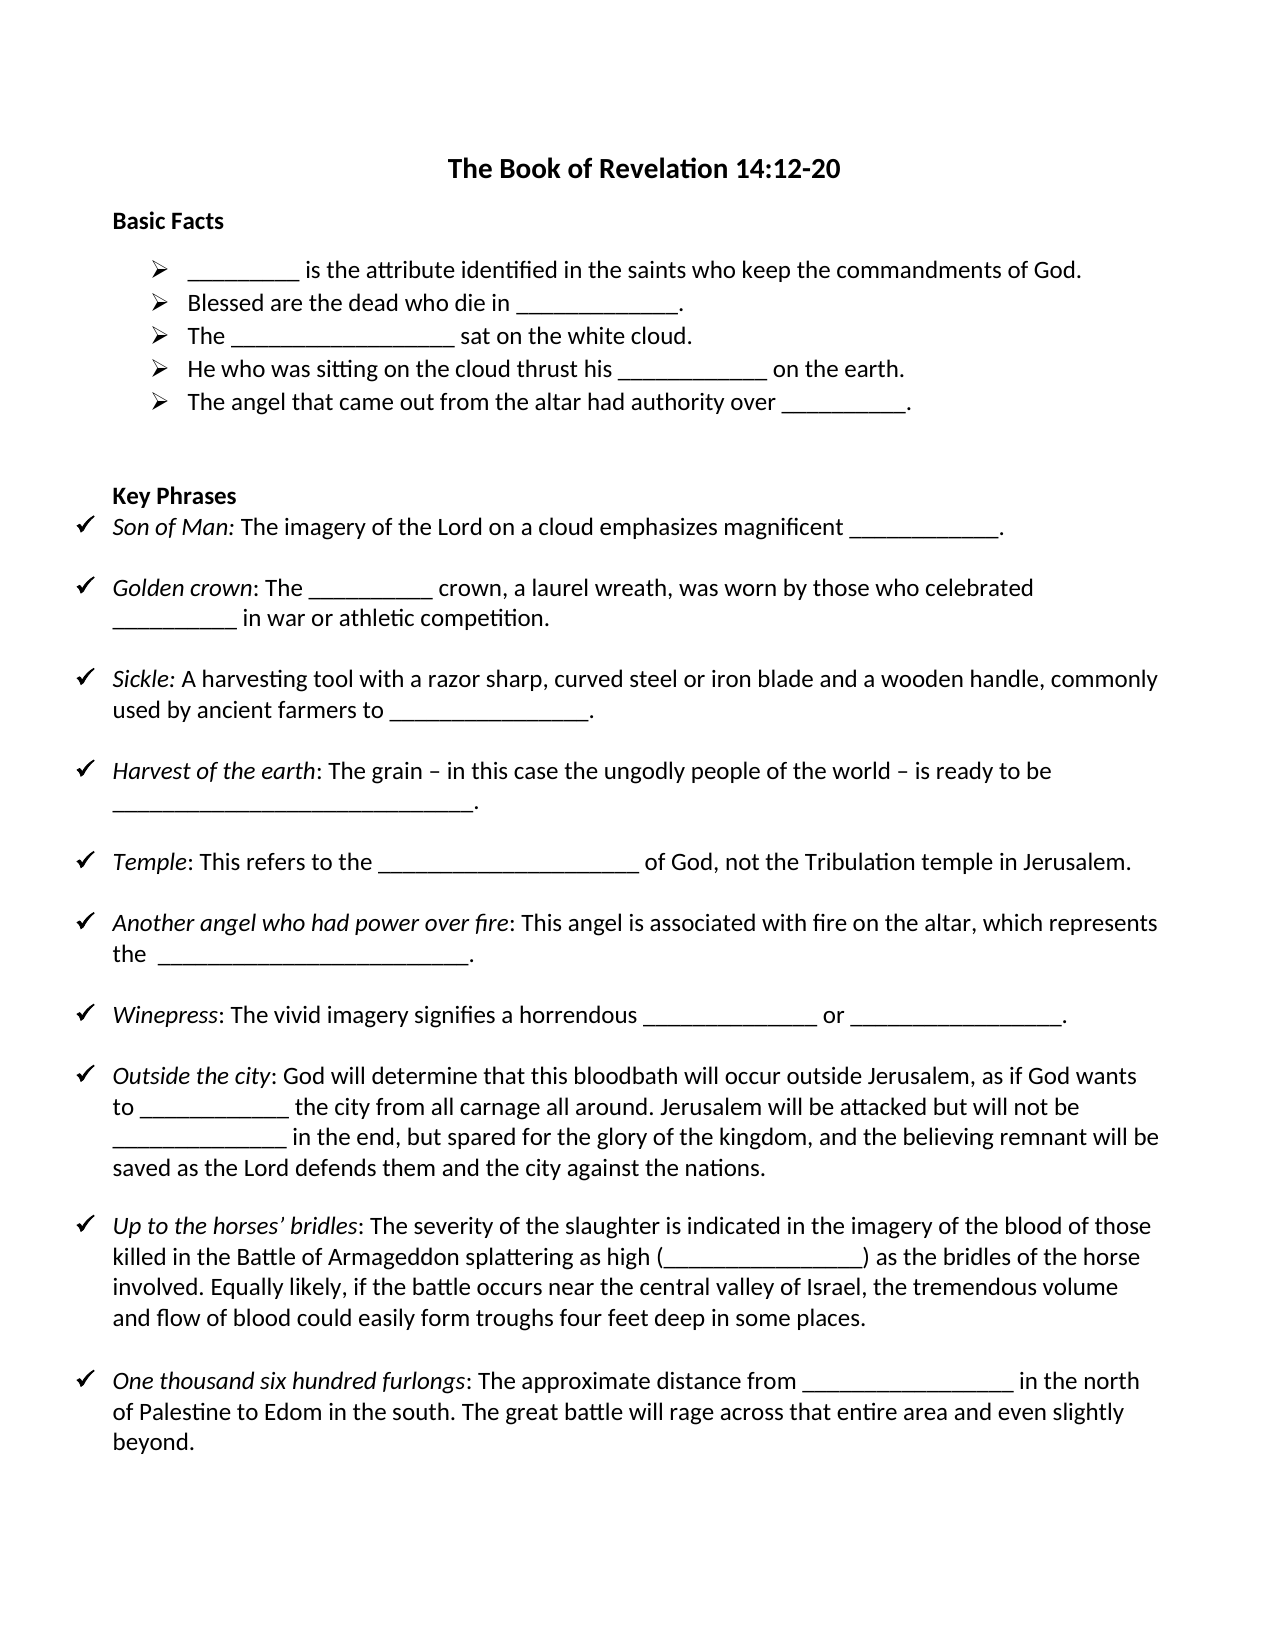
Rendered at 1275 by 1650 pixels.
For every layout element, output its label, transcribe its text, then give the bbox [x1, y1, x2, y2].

list Temple: This refers to the _____________________ of God, not the Tribulation temple in Jerusalem. [75, 847, 1162, 877]
list Sickle: A harvesting tool with a razor sharp, curved steel or iron blade and a wooden handle, commonly used by ancient farmers to ________________. [75, 663, 1162, 724]
list He who was sitting on the cloud thrust his ____________ on the earth. [150, 353, 1162, 384]
list Up to the horses’ bridles: The severity of the slaughter is indicated in the imagery of the blood of those killed in the Battle of Armageddon splattering as high (________________) as the bridles of the horse involved. Equally likely, if the battle occurs near the central valley of Israel, the tremendous volume and flow of blood could easily form troughs four feet deep in some places. [75, 1210, 1162, 1332]
list Another angel who had power over fire: This angel is associated with fire on the altar, which represents the _________________________. [75, 908, 1162, 969]
list Son of Man: The imagery of the Lord on a cloud emphasizes magnificent ____________. [75, 511, 1162, 541]
list The __________________ sat on the white cloud. [150, 321, 1162, 351]
list Outside the city: God will determine that this bloodbath will occur outside Jerusalem, as if God wants to ____________ the city from all carnage all around. Jerusalem will be attacked but will not be ______________ in the end, but spared for the glory of the kingdom, and the believing remnant will be saved as the Lord defends them and the city against the nations. [75, 1060, 1162, 1182]
list Winepress: The vivid imagery signifies a horrendous ______________ or _________________. [75, 999, 1162, 1030]
list The angel that came out from the altar had authority over __________. [150, 386, 1162, 417]
list _________ is the attribute identified in the saints who keep the commandments of God. [150, 255, 1162, 285]
list Blessed are the dead who die in _____________. [150, 288, 1162, 318]
text The Book of Revelation 14:12-20 [112, 150, 1162, 186]
list Key Phrases [112, 480, 1162, 511]
text Basic Facts [112, 205, 1162, 236]
list Golden crown: The __________ crown, a laurel wreath, was worn by those who celebrated __________ in war or athletic competition. [75, 572, 1162, 633]
list Harvest of the earth: The grain – in this case the ungodly people of the world – is ready to be _____________________________. [75, 755, 1162, 816]
list One thousand six hundred furlongs: The approximate distance from _________________ in the north of Palestine to Edom in the south. The great battle will rage across that entire area and even slightly beyond. [75, 1365, 1162, 1457]
